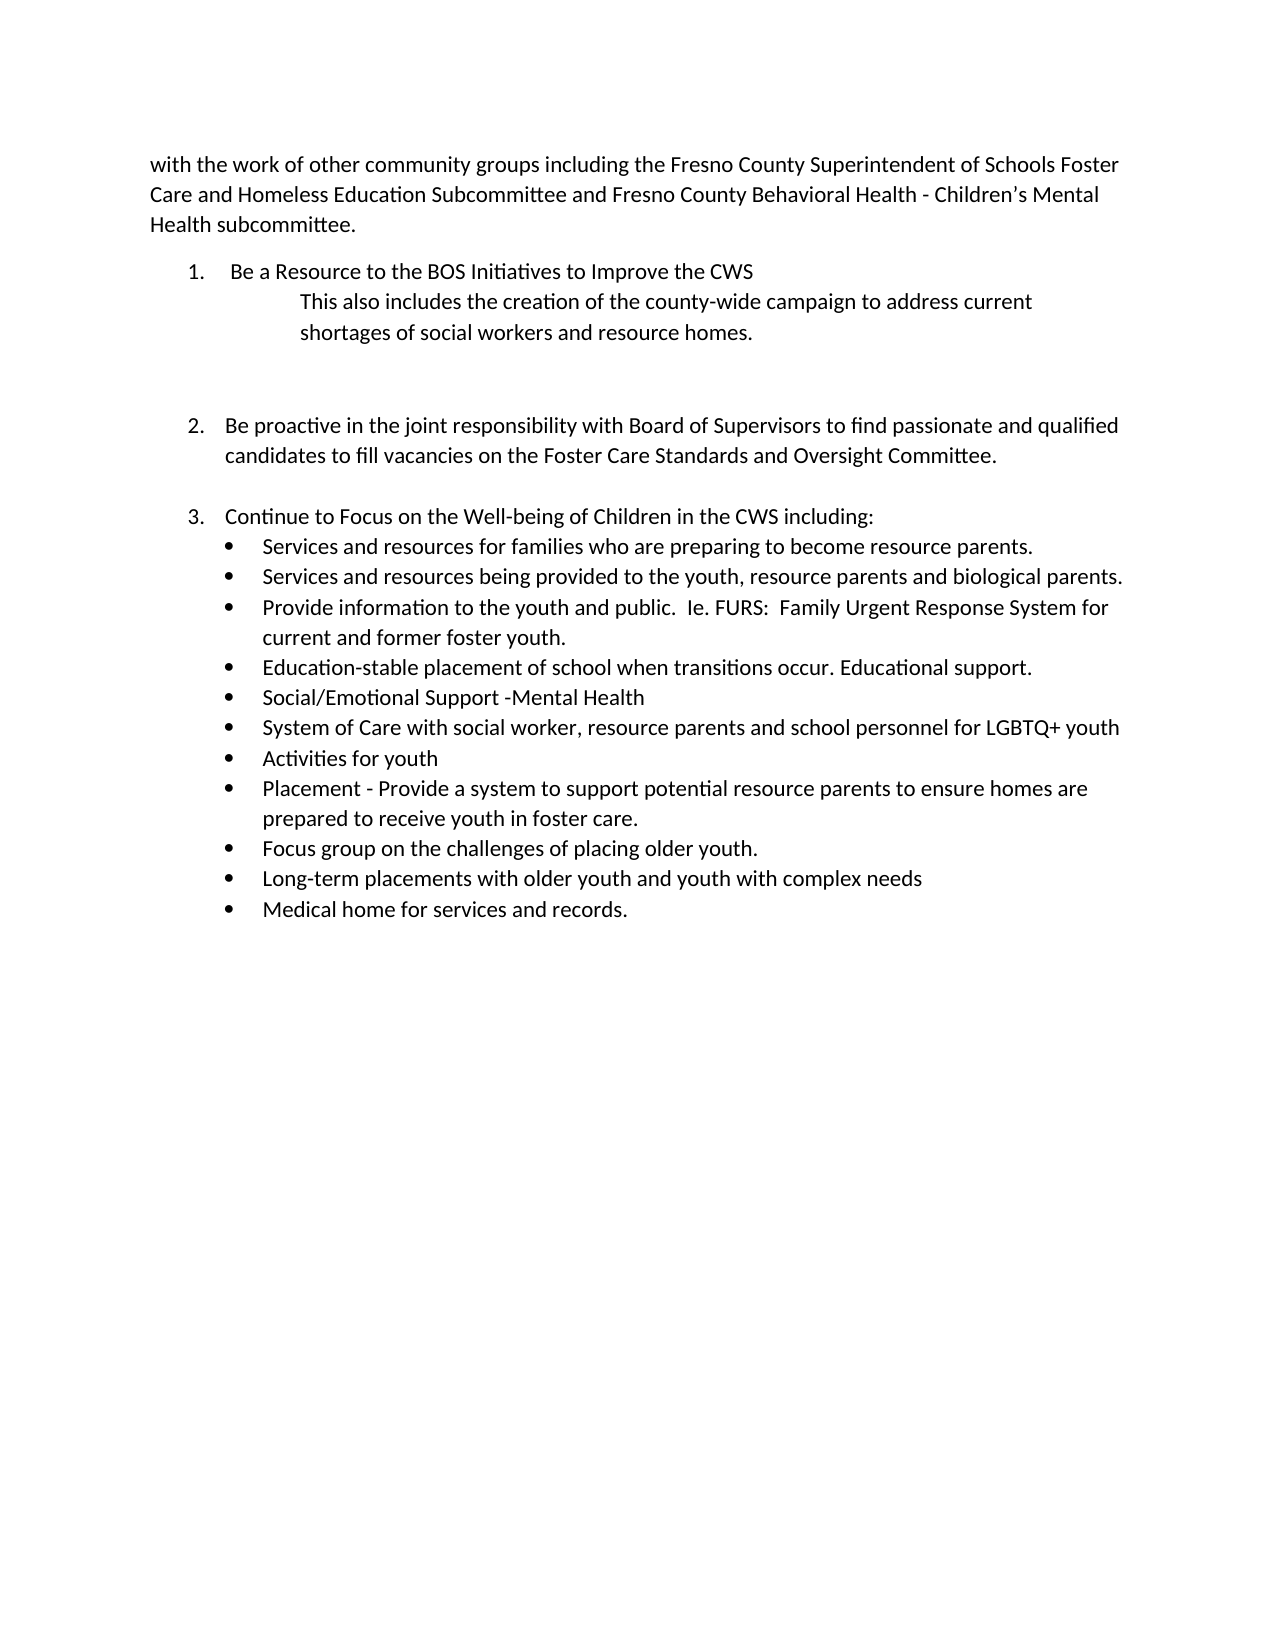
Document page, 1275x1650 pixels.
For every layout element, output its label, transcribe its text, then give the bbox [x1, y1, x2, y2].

list Activities for youth [225, 744, 1125, 772]
list Services and resources being provided to the youth, resource parents and biological parents. [225, 562, 1125, 591]
list Continue to Focus on the Well-being of Children in the CWS including: [187, 502, 1125, 530]
list Be a Resource to the BOS Initiatives to Improve the CWS [187, 257, 1125, 285]
list Focus group on the challenges of placing older youth. [225, 834, 1125, 862]
list System of Care with social worker, resource parents and school personnel for LGBTQ+ youth [225, 713, 1125, 742]
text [150, 150, 1125, 238]
list Placement - Provide a system to support potential resource parents to ensure homes are prepared to receive youth in foster care. [225, 774, 1125, 832]
list Medical home for services and records. [225, 895, 1125, 923]
list Long-term placements with older youth and youth with complex needs [225, 864, 1125, 893]
list Social/Emotional Support -Mental Health [225, 683, 1125, 711]
list Be proactive in the joint responsibility with Board of Supervisors to find passionate and qualified candidates to fill vacancies on the Foster Care Standards and Oversight Committee. [187, 411, 1125, 470]
list Services and resources for families who are preparing to become resource parents. [225, 532, 1125, 560]
list Provide information to the youth and public. Ie. FURS: Family Urgent Response System for current and former foster youth. [225, 593, 1125, 651]
list Education-stable placement of school when transitions occur. Educational support. [225, 653, 1125, 681]
list This also includes the creation of the county-wide campaign to address current shortages of social workers and resource homes. [300, 287, 1125, 346]
